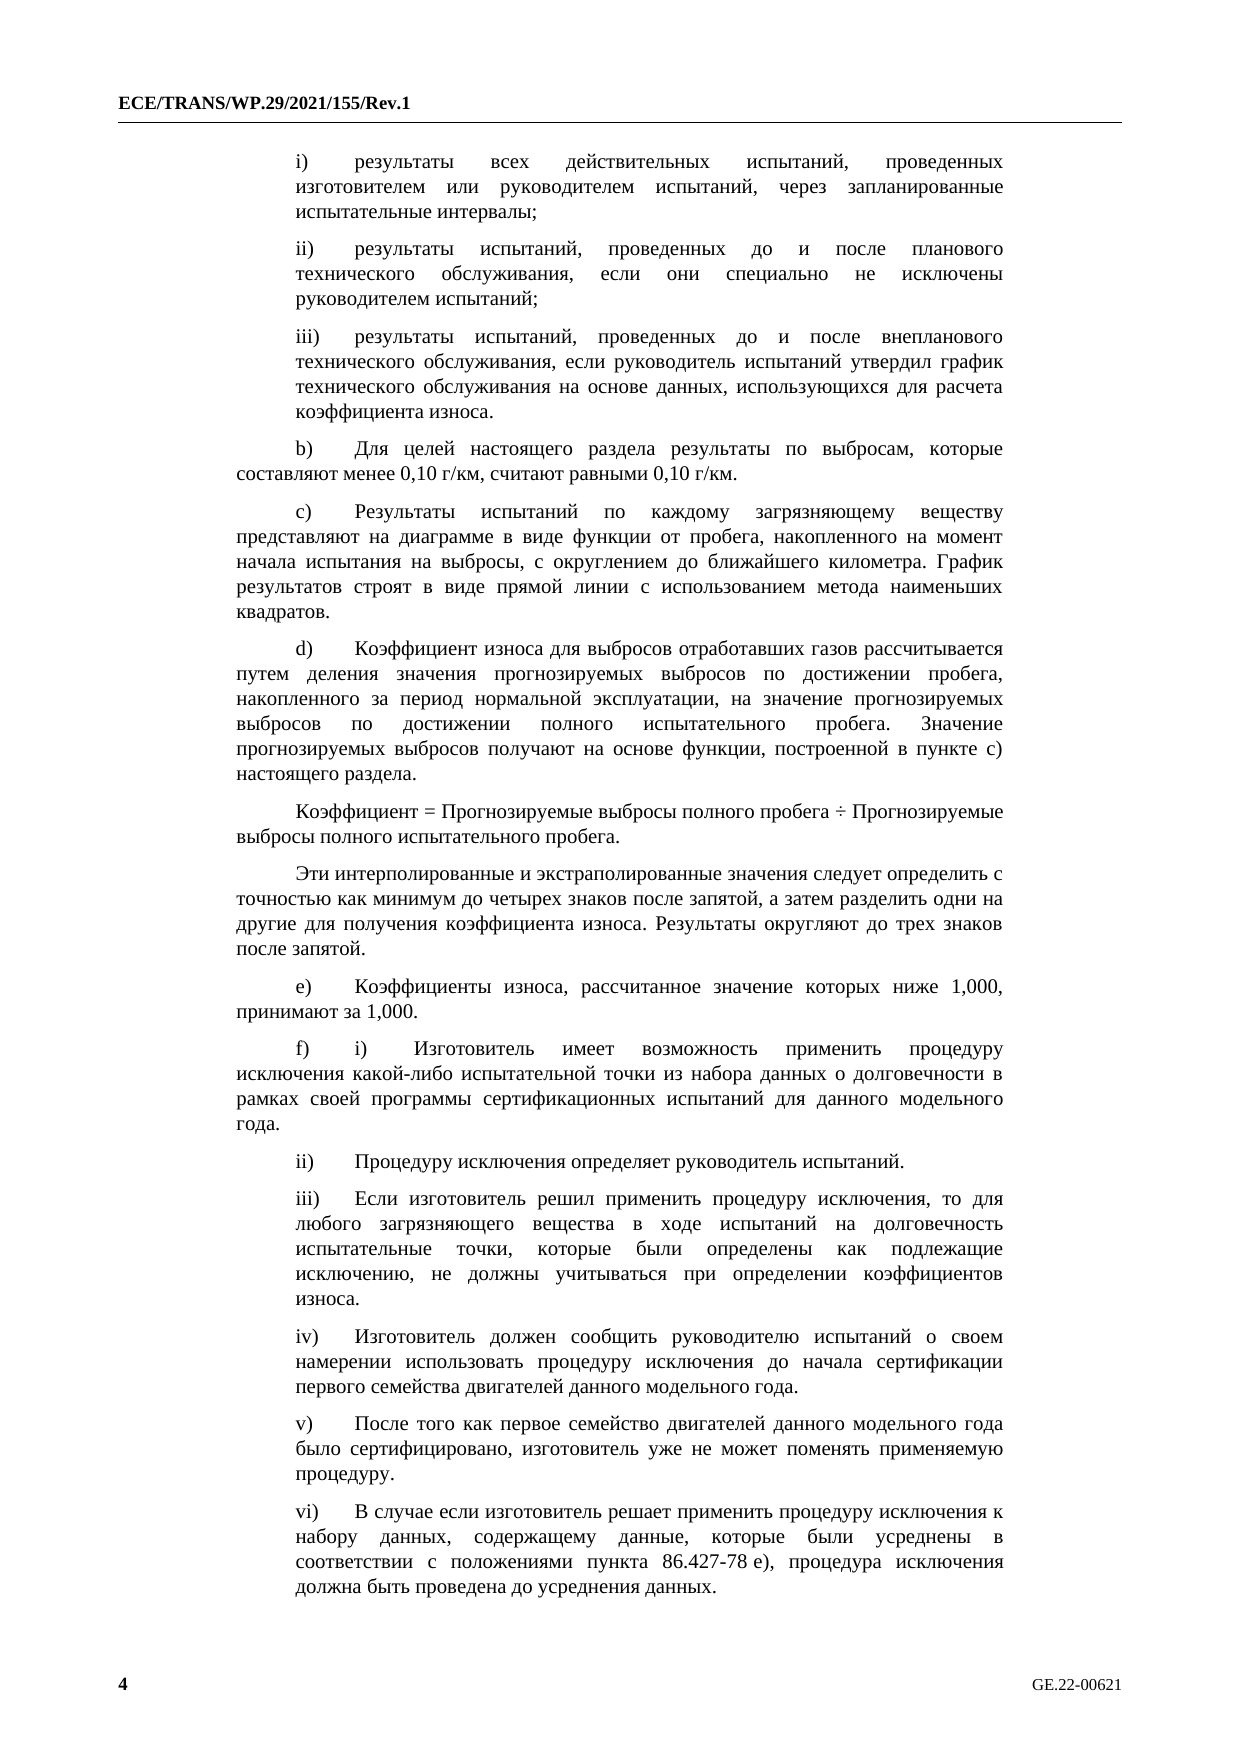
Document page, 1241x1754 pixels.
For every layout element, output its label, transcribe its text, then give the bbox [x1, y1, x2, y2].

text iii) результаты испытаний, проведенных до и после внепланового технического обслуживания, если руководитель испытаний утвердил график технического обслуживания на основе данных, использующихся для расчета коэффициента износа. [295, 323, 1004, 423]
text b) Для целей настоящего раздела результаты по выбросам, которые составляют менее 0,10 г/км, считают равными 0,10 г/км. [236, 435, 1004, 485]
text ii) Процедуру исключения определяет руководитель испытаний. [295, 1148, 1004, 1173]
text iv) Изготовитель должен сообщить руководителю испытаний о своем намерении использовать процедуру исключения до начала сертификации первого семейства двигателей данного модельного года. [295, 1323, 1004, 1398]
text ii) результаты испытаний, проведенных до и после планового технического обслуживания, если они специально не исключены руководителем испытаний; [295, 235, 1004, 310]
text v) После того как первое семейство двигателей данного модельного года было сертифицировано, изготовитель уже не может поменять применяемую процедуру. [295, 1410, 1004, 1485]
text i) результаты всех действительных испытаний, проведенных изготовителем или руководителем испытаний, через запланированные испытательные интервалы; [295, 148, 1004, 223]
text f) i) Изготовитель имеет возможность применить процедуру исключения какой-либо испытательной точки из набора данных о долговечности в рамках своей программы сертификационных испытаний для данного модельного года. [236, 1035, 1004, 1135]
text iii) Если изготовитель решил применить процедуру исключения, то для любого загрязняющего вещества в ходе испытаний на долговечность испытательные точки, которые были определены как подлежащие исключению, не должны учитываться при определении коэффициентов износа. [295, 1185, 1004, 1310]
text Эти интерполированные и экстраполированные значения следует определить с точностью как минимум до четырех знаков после запятой, а затем разделить одни на другие для получения коэффициента износа. Результаты округляют до трех знаков после запятой. [236, 860, 1004, 960]
text vi) В случае если изготовитель решает применить процедуру исключения к набору данных, содержащему данные, которые были усреднены в соответствии с положениями пункта 86.427-78 e), процедура исключения должна быть проведена до усреднения данных. [295, 1498, 1004, 1598]
text Коэффициент = Прогнозируемые выбросы полного пробега ÷ Прогнозируемые выбросы полного испытательного пробега. [236, 798, 1004, 848]
text d) Коэффициент износа для выбросов отработавших газов рассчитывается путем деления значения прогнозируемых выбросов по достижении пробега, накопленного за период нормальной эксплуатации, на значение прогнозируемых выбросов по достижении полного испытательного пробега. Значение прогнозируемых выбросов получают на основе функции, построенной в пункте с) настоящего раздела. [236, 635, 1004, 785]
text e) Коэффициенты износа, рассчитанное значение которых ниже 1,000, принимают за 1,000. [236, 973, 1004, 1023]
text c) Результаты испытаний по каждому загрязняющему веществу представляют на диаграмме в виде функции от пробега, накопленного на момент начала испытания на выбросы, с округлением до ближайшего километра. График результатов строят в виде прямой линии с использованием метода наименьших квадратов. [236, 498, 1004, 623]
